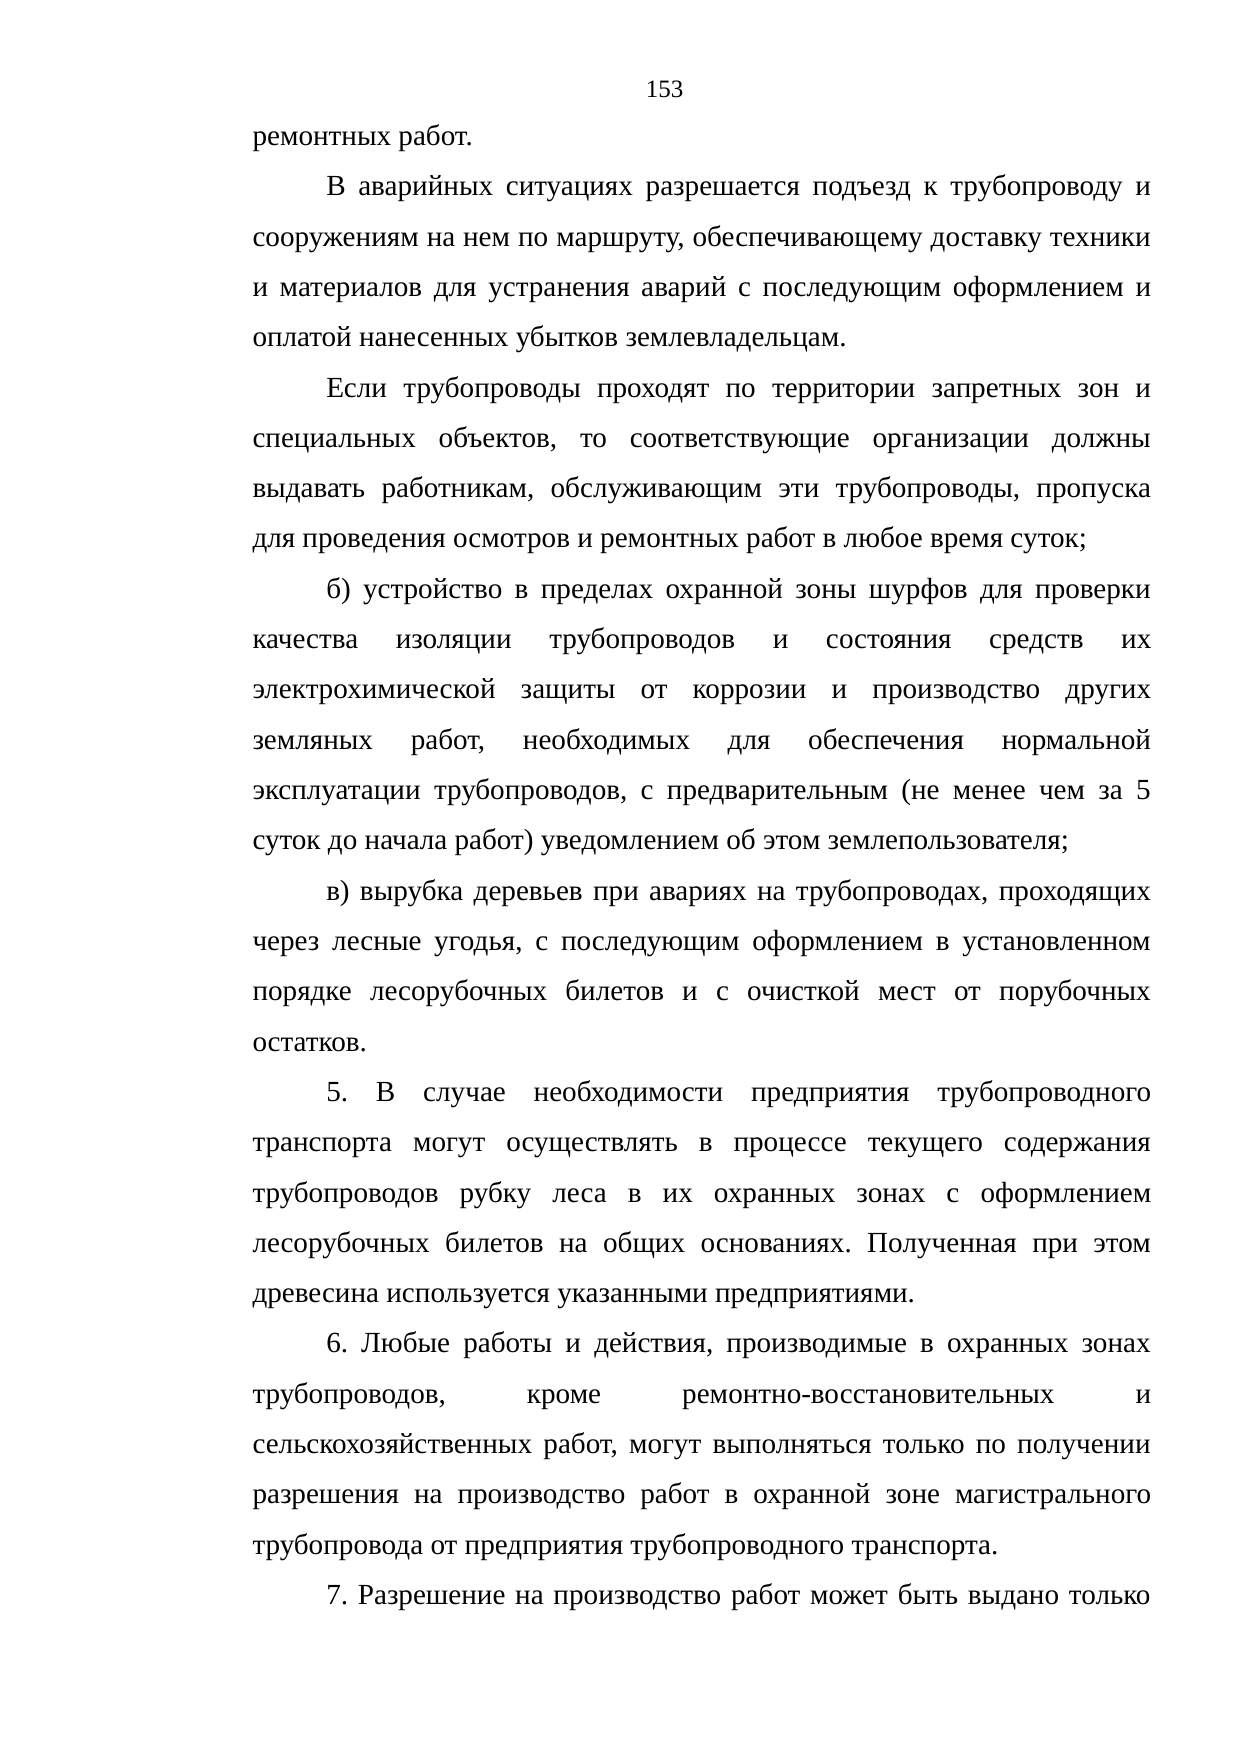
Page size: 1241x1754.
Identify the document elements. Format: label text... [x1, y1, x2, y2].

text в) вырубка деревьев при авариях на трубопроводах, проходящих через лесные угодья, с последующим оформлением в установленном порядке лесорубочных билетов и с очисткой мест от порубочных остатков. [252, 873, 1152, 1057]
text 6. Любые работы и действия, производимые в охранных зонах трубопроводов, кроме ремонтно-восстановительных и сельскохозяйственных работ, могут выполняться только по получении разрешения на производство работ в охранной зоне магистрального трубопровода от предприятия трубопроводного транспорта. [252, 1326, 1152, 1560]
text Если трубопроводы проходят по территории запретных зон и специальных объектов, то соответствующие организации должны выдавать работникам, обслуживающим эти трубопроводы, пропуска для проведения осмотров и ремонтных работ в любое время суток; [252, 370, 1152, 554]
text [252, 118, 1152, 152]
text б) устройство в пределах охранной зоны шурфов для проверки качества изоляции трубопроводов и состояния средств их электрохимической защиты от коррозии и производство других земляных работ, необходимых для обеспечения нормальной эксплуатации трубопроводов, с предварительным (не менее чем за 5 суток до начала работ) уведомлением об этом землепользователя; [252, 571, 1152, 856]
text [252, 1577, 1152, 1611]
text 5. В случае необходимости предприятия трубопроводного транспорта могут осуществлять в процессе текущего содержания трубопроводов рубку леса в их охранных зонах с оформлением лесорубочных билетов на общих основаниях. Полученная при этом древесина используется указанными предприятиями. [252, 1074, 1152, 1309]
text В аварийных ситуациях разрешается подъезд к трубопроводу и сооружениям на нем по маршруту, обеспечивающему доставку техники и материалов для устранения аварий с последующим оформлением и оплатой нанесенных убытков землевладельцам. [252, 168, 1152, 353]
